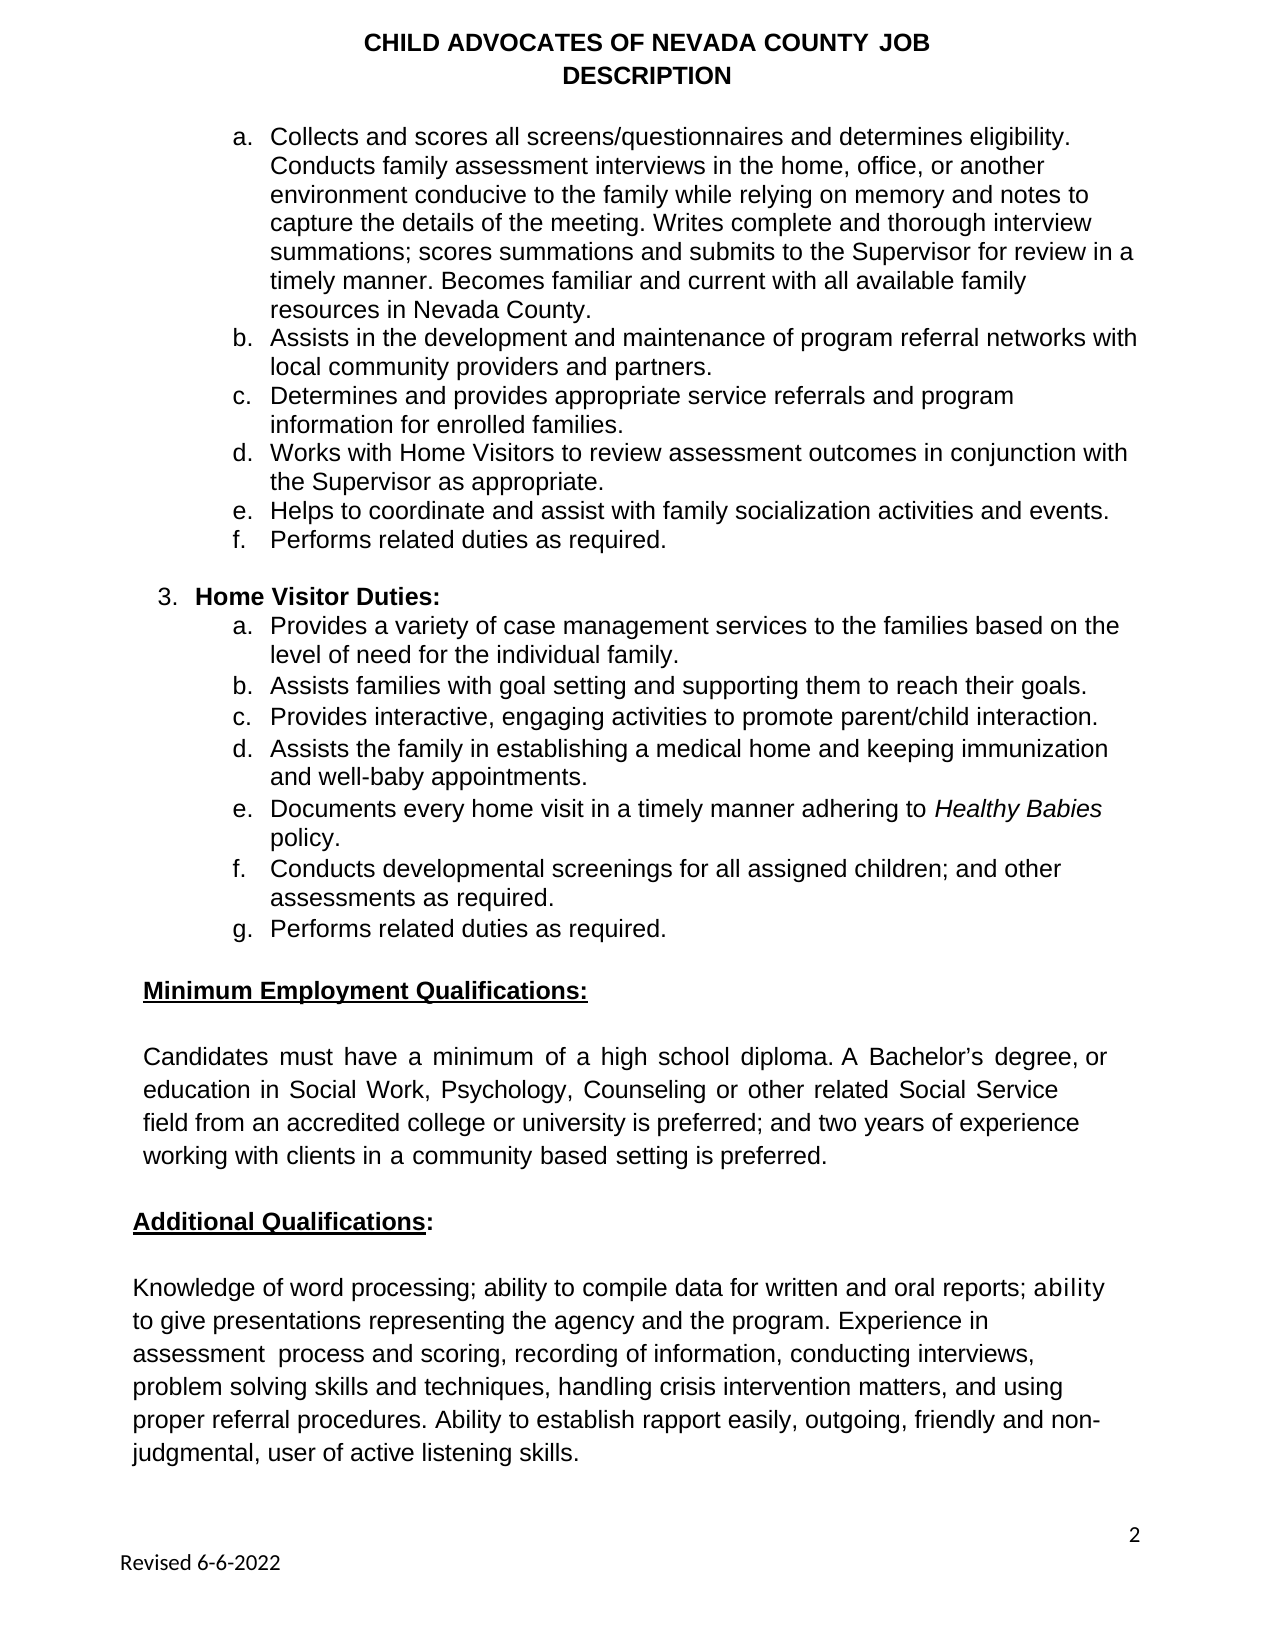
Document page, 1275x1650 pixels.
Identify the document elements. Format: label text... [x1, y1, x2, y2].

list Performs related duties as required. [232, 914, 1140, 943]
list Provides interactive, engaging activities to promote parent/child interaction. [232, 702, 1140, 731]
subtitle Minimum Employment Qualifications: [143, 976, 1140, 1004]
list Performs related duties as required. [232, 524, 1140, 553]
list Collects and scores all screens/questionnaires and determines eligibility. Conducts family assessment interviews in the home, office, or another environment conducive to the family while relying on memory and notes to capture the details of the meeting. Writes complete and thorough interview summations; scores summations and submits to the Supervisor for review in a timely manner. Becomes familiar and current with all available family resources in Nevada County. [232, 122, 1140, 323]
list Determines and provides appropriate service referrals and program information for enrolled families. [232, 381, 1140, 438]
text Candidates must have a minimum of a high school diploma. A Bachelor’s degree, or education in Social Work, Psychology, Counseling or other related Social Service field from an accredited college or university is preferred; and two years of experience working with clients in a community based setting is preferred. [143, 1042, 1109, 1169]
list Assists the family in establishing a medical home and keeping immunization and well-baby appointments. [232, 734, 1140, 791]
list Home Visitor Duties: [157, 582, 1140, 611]
text Knowledge of word processing; ability to compile data for written and oral reports; ability to give presentations representing the agency and the program. Experience in assessment process and scoring, recording of information, conducting interviews, problem solving skills and techniques, handling crisis intervention matters, and using proper referral procedures. Ability to establish rapport easily, outgoing, friendly and non-judgmental, user of active listening skills. [132, 1273, 1113, 1467]
list Documents every home visit in a timely manner adhering to Healthy Babies policy. [232, 794, 1140, 851]
list Works with Home Visitors to review assessment outcomes in conjunction with the Supervisor as appropriate. [232, 438, 1140, 496]
subtitle Additional Qualifications: [132, 1207, 1140, 1236]
list Assists families with goal setting and supporting them to reach their goals. [232, 671, 1140, 700]
list Helps to coordinate and assist with family socialization activities and events. [232, 496, 1140, 524]
list Conducts developmental screenings for all assigned children; and other assessments as required. [232, 854, 1140, 911]
list Provides a variety of case management services to the families based on the level of need for the individual family. [232, 611, 1140, 668]
list Assists in the development and maintenance of program referral networks with local community providers and partners. [232, 323, 1140, 381]
